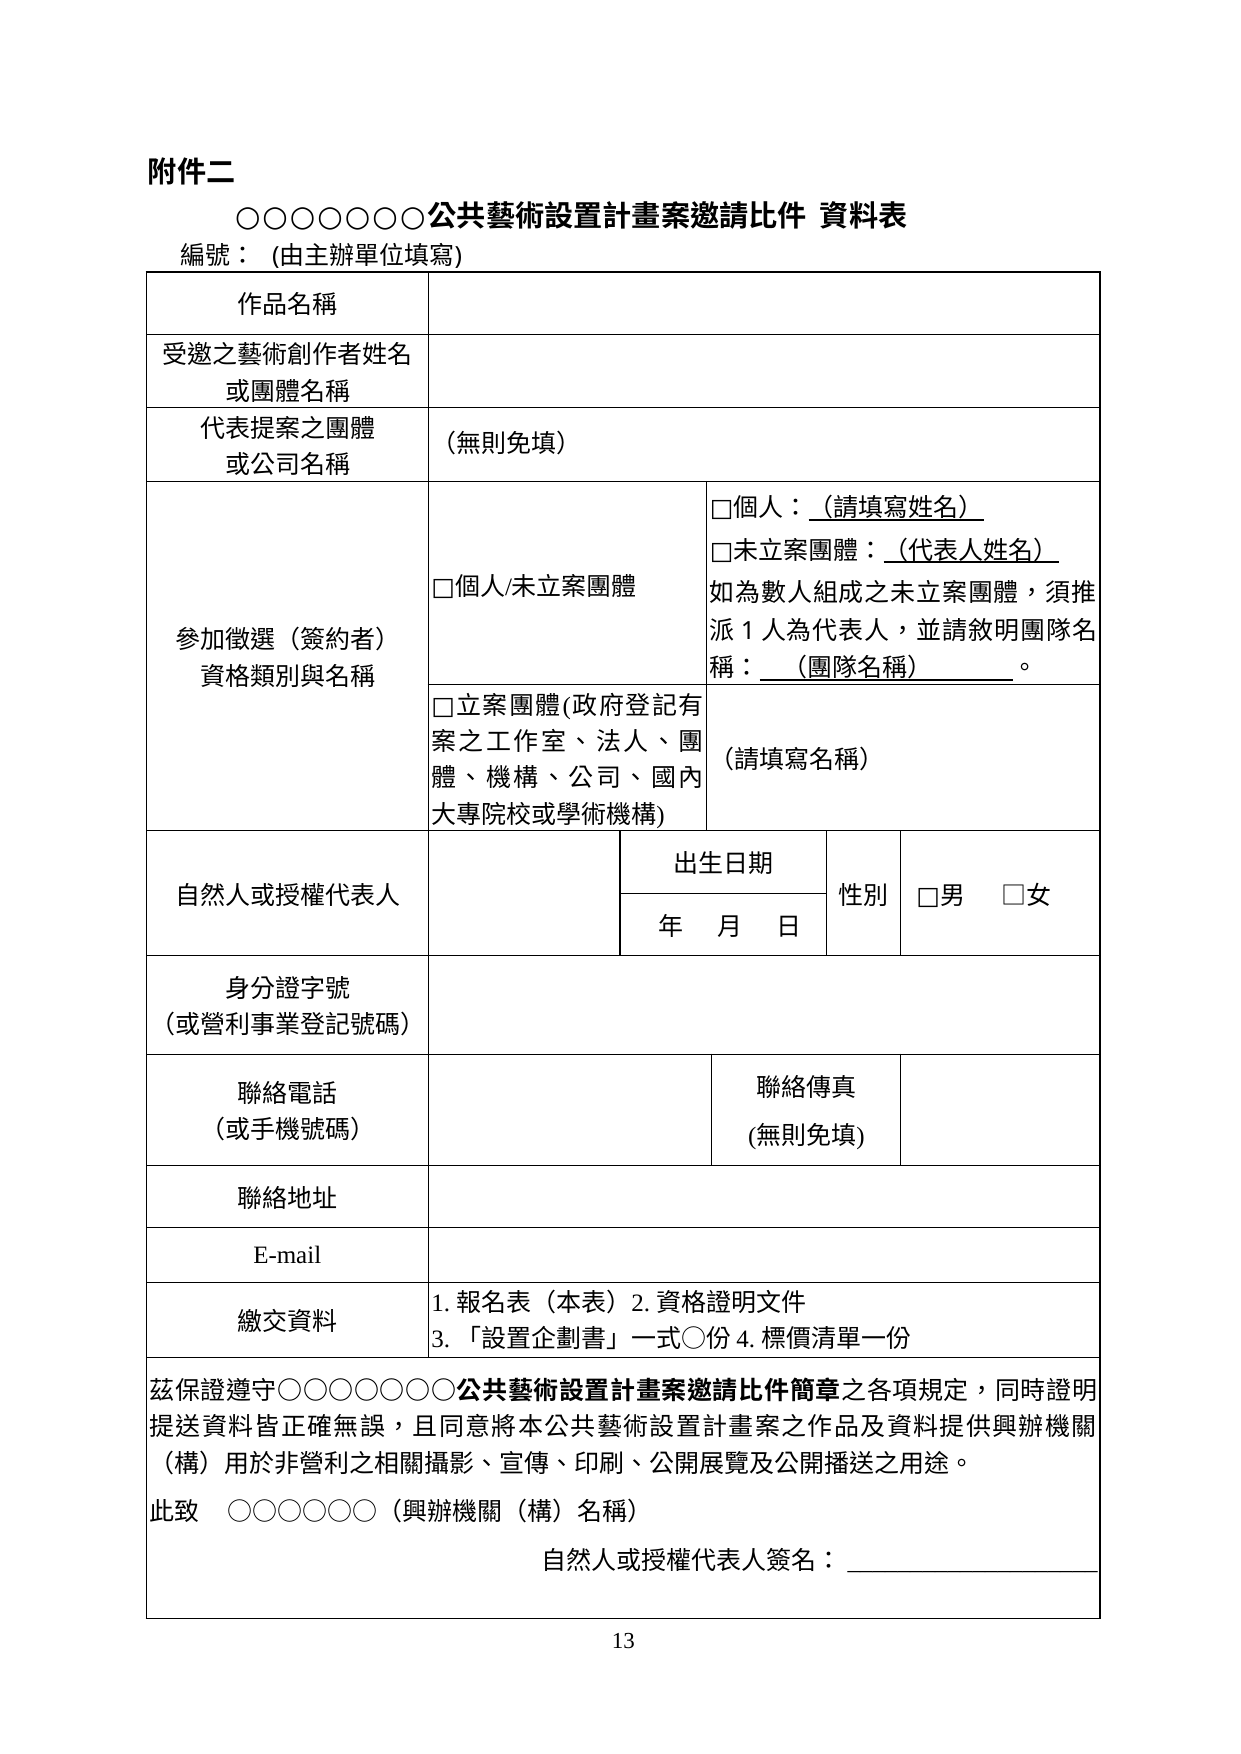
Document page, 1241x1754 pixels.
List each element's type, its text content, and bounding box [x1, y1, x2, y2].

table_cell 受邀之藝術創作者姓名 或團體名稱 [147, 335, 428, 407]
text ○○○○○○○公共藝術設置計畫案邀請比件 資料表 [148, 193, 1098, 235]
table_cell E-mail [147, 1228, 428, 1282]
table_cell 自然人或授權代表人 [147, 831, 428, 955]
table_cell [429, 831, 619, 955]
table_cell 聯絡地址 [147, 1166, 428, 1227]
table_cell 繳交資料 [147, 1283, 428, 1357]
table_header [429, 273, 1099, 334]
table_cell （無則免填） [429, 408, 1099, 481]
table_cell 聯絡傳真 (無則免填) [712, 1055, 900, 1164]
table_cell 聯絡電話 （或手機號碼） [147, 1055, 428, 1164]
table_cell □立案團體(政府登記有案之工作室、法人、團體、機構、公司、國內大專院校或學術機構) [429, 685, 706, 830]
table_cell 年 月 日 [621, 894, 826, 955]
table_cell 身分證字號 （或營利事業登記號碼） [147, 956, 428, 1053]
text 附件二 [148, 141, 1098, 193]
table_cell [429, 335, 1099, 407]
table_header 作品名稱 [147, 273, 428, 334]
table_cell 參加徵選（簽約者） 資格類別與名稱 [147, 482, 428, 830]
table_cell □個人：（請填寫姓名） □未立案團體：（代表人姓名） 如為數人組成之未立案團體，須推派1人為代表人，並請敘明團隊名稱： （團隊名稱） 。 [707, 482, 1099, 684]
table_cell □個人/未立案團體 [429, 482, 706, 684]
table_cell 性別 [827, 831, 900, 955]
table_cell 出生日期 [621, 831, 826, 893]
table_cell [147, 1358, 1099, 1618]
table_cell [429, 956, 1099, 1053]
table_cell [901, 1055, 1099, 1164]
table_cell 代表提案之團體 或公司名稱 [147, 408, 428, 481]
table_cell （請填寫名稱） [707, 685, 1099, 830]
table_cell [429, 1055, 711, 1164]
text 編號： (由主辦單位填寫) [148, 235, 1098, 271]
table_cell [429, 1228, 1099, 1282]
table_cell 1. 報名表（本表）2. 資格證明文件 3. 「設置企劃書」一式○份4. 標價清單一份 [429, 1283, 1099, 1357]
table_cell □男 □女 [901, 831, 1099, 955]
table_cell [429, 1166, 1099, 1227]
